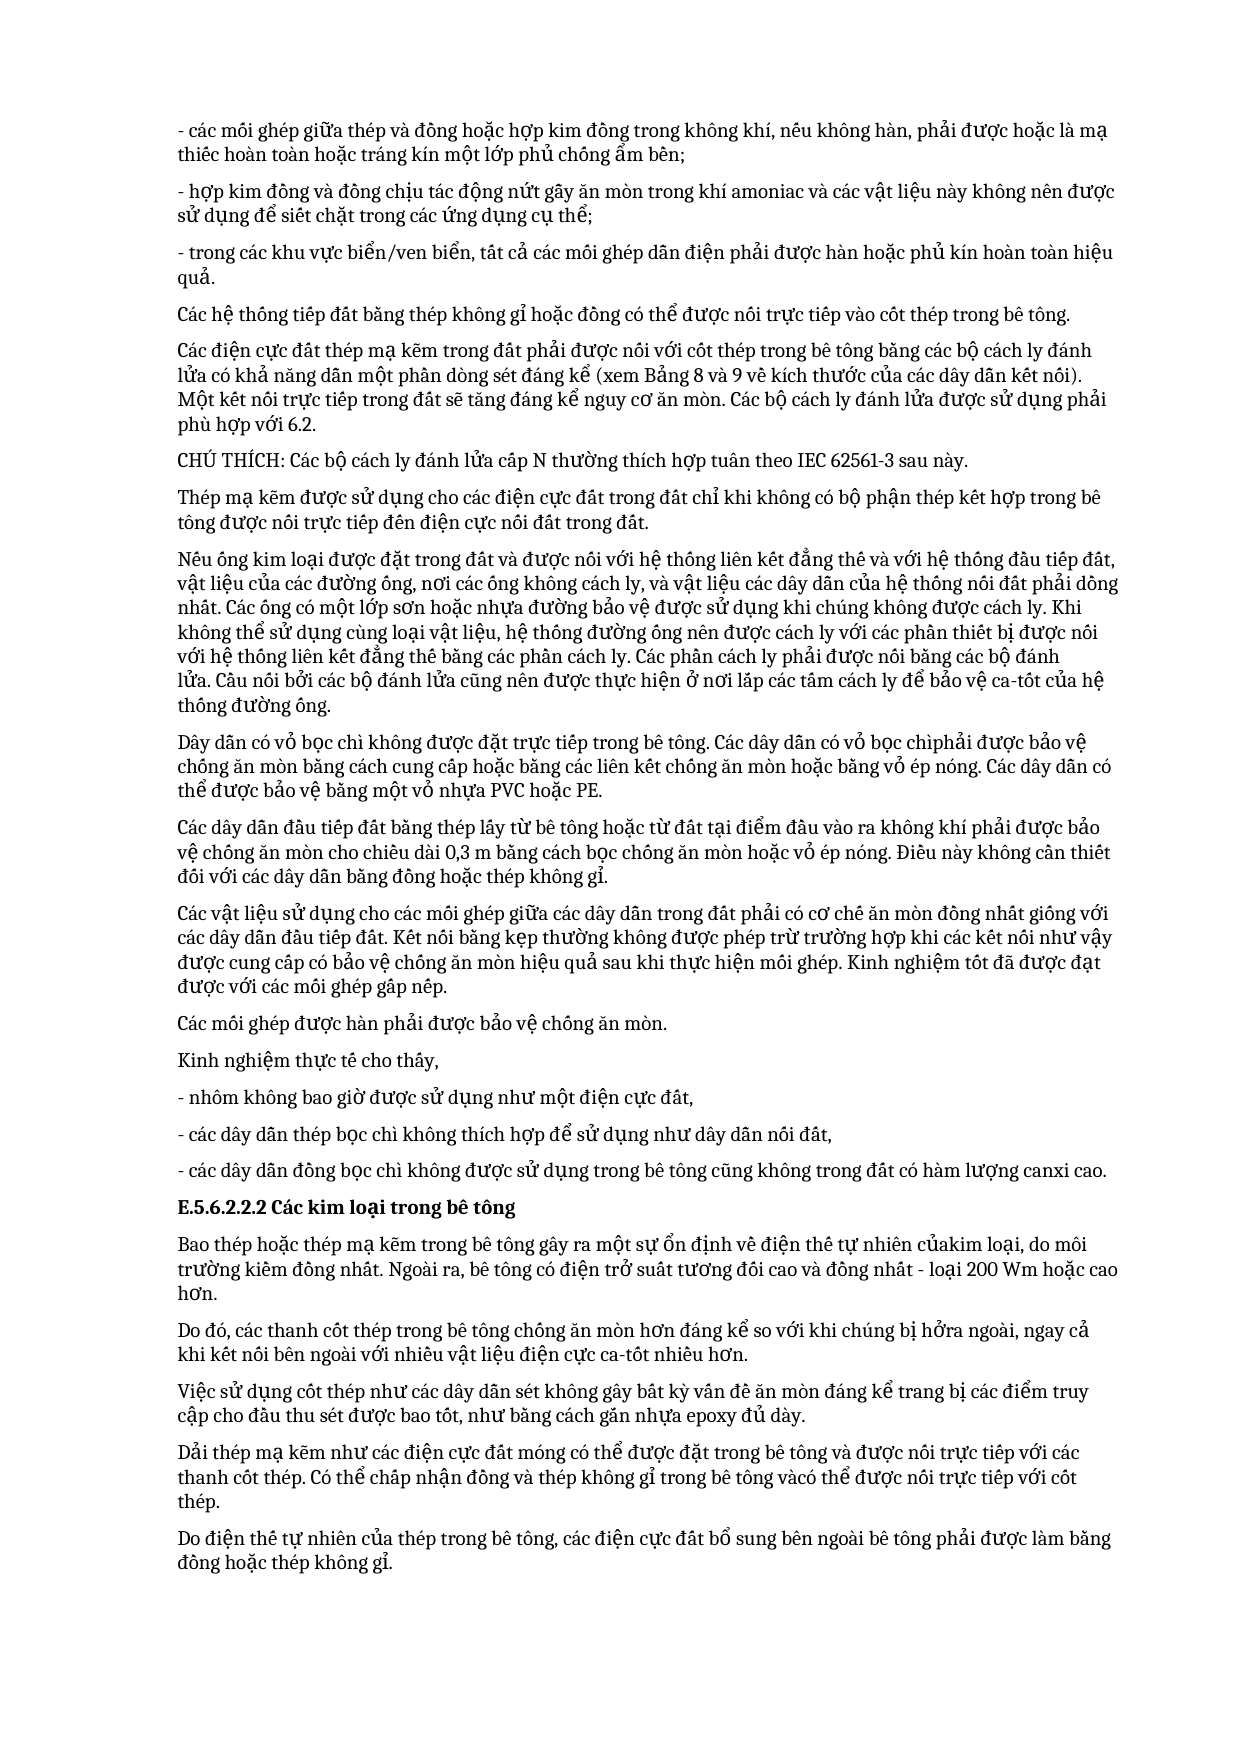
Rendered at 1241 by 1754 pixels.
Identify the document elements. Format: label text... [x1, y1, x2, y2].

text - hợp kim đồng và đồng chịu tác động nứt gẫy ăn mòn trong khí amoniac và các vật liệu này không nên được sử dụng để siết chặt trong các ứng dụng cụ thể; [177, 179, 1122, 228]
text - các dây dẫn thép bọc chì không thích hợp để sử dụng như dây dẫn nối đất, [177, 1122, 1122, 1146]
text E.5.6.2.2.2 Các kim loại trong bê tông [177, 1196, 1122, 1220]
text Kinh nghiệm thực tế cho thấy, [177, 1048, 1122, 1072]
text - nhôm không bao giờ được sử dụng như một điện cực đất, [177, 1085, 1122, 1109]
text CHÚ THÍCH: Các bộ cách ly đánh lửa cấp N thường thích hợp tuân theo IEC 62561-3 sau này. [177, 449, 1122, 473]
text Bao thép hoặc thép mạ kẽm trong bê tông gây ra một sự ổn định về điện thế tự nhiên củakim loại, do môi trường kiềm đồng nhất. Ngoài ra, bê tông có điện trở suất tương đối cao và đồng nhất - loại 200 Wm hoặc cao hơn. [177, 1232, 1122, 1306]
text - các dây dẫn đồng bọc chì không được sử dụng trong bê tông cũng không trong đất có hàm lượng canxi cao. [177, 1159, 1122, 1183]
text Việc sử dụng cốt thép như các dây dẫn sét không gây bất kỳ vấn đề ăn mòn đáng kể trang bị các điểm truy cập cho đầu thu sét được bao tốt, như bằng cách gắn nhựa epoxy đủ dày. [177, 1379, 1122, 1428]
text Thép mạ kẽm được sử dụng cho các điện cực đất trong đất chỉ khi không có bộ phận thép kết hợp trong bê tông được nối trực tiếp đến điện cực nối đất trong đất. [177, 486, 1122, 534]
text Các vật liệu sử dụng cho các mối ghép giữa các dây dẫn trong đất phải có cơ chế ăn mòn đồng nhất giống với các dây dẫn đầu tiếp đất. Kết nối bằng kẹp thường không được phép trừ trường hợp khi các kết nối như vậy được cung cấp có bảo vệ chống ăn mòn hiệu quả sau khi thực hiện mối ghép. Kinh nghiệm tốt đã được đạt được với các mối ghép gấp nếp. [177, 901, 1122, 999]
text Các hệ thống tiếp đất bằng thép không gỉ hoặc đồng có thể được nối trực tiếp vào cốt thép trong bê tông. [177, 302, 1122, 326]
text Các điện cực đất thép mạ kẽm trong đất phải được nối với cốt thép trong bê tông bằng các bộ cách ly đánh lửa có khả năng dẫn một phần dòng sét đáng kể (xem Bảng 8 và 9 về kích thước của các dây dẫn kết nối). Một kết nối trực tiếp trong đất sẽ tăng đáng kể nguy cơ ăn mòn. Các bộ cách ly đánh lửa được sử dụng phải phù hợp với 6.2. [177, 339, 1122, 436]
text - các mối ghép giữa thép và đồng hoặc hợp kim đồng trong không khí, nếu không hàn, phải được hoặc là mạ thiếc hoàn toàn hoặc tráng kín một lớp phủ chống ẩm bền; [177, 118, 1122, 167]
text Dây dẫn có vỏ bọc chì không được đặt trực tiếp trong bê tông. Các dây dẫn có vỏ bọc chìphải được bảo vệ chống ăn mòn bằng cách cung cấp hoặc bằng các liên kết chống ăn mòn hoặc bằng vỏ ép nóng. Các dây dẫn có thể được bảo vệ bằng một vỏ nhựa PVC hoặc PE. [177, 730, 1122, 803]
text Các dây dẫn đầu tiếp đất bằng thép lấy từ bê tông hoặc từ đất tại điểm đầu vào ra không khí phải được bảo vệ chống ăn mòn cho chiều dài 0,3 m bằng cách bọc chống ăn mòn hoặc vỏ ép nóng. Điều này không cần thiết đối với các dây dẫn bằng đồng hoặc thép không gỉ. [177, 816, 1122, 889]
text Nếu ống kim loại được đặt trong đất và được nối với hệ thống liên kết đẳng thế và với hệ thống đầu tiếp đất, vật liệu của các đường ống, nơi các ống không cách ly, và vật liệu các dây dẫn của hệ thống nối đất phải dồng nhất. Các ống có một lớp sơn hoặc nhựa đường bảo vệ được sử dụng khi chúng không được cách ly. Khi không thể sử dụng cùng loại vật liệu, hệ thống đường ống nên được cách ly với các phần thiết bị được nối với hệ thống liên kết đẳng thế bằng các phần cách ly. Các phần cách ly phải được nối bằng các bộ đánh lửa. Cầu nối bởi các bộ đánh lửa cũng nên được thực hiện ở nơi lắp các tấm cách ly để bảo vệ ca-tốt của hệ thống đường ống. [177, 547, 1122, 717]
text Do điện thế tự nhiên của thép trong bê tông, các điện cực đất bổ sung bên ngoài bê tông phải được làm bằng đồng hoặc thép không gỉ. [177, 1526, 1122, 1575]
text Do đó, các thanh cốt thép trong bê tông chống ăn mòn hơn đáng kể so với khi chúng bị hởra ngoài, ngay cả khi kết nối bên ngoài với nhiều vật liệu điện cực ca-tốt nhiều hơn. [177, 1318, 1122, 1367]
text - trong các khu vực biển/ven biển, tất cả các mối ghép dẫn điện phải được hàn hoặc phủ kín hoàn toàn hiệu quả. [177, 241, 1122, 289]
text Các mối ghép được hàn phải được bảo vệ chống ăn mòn. [177, 1011, 1122, 1036]
text Dải thép mạ kẽm như các điện cực đất móng có thể được đặt trong bê tông và được nối trực tiếp với các thanh cốt thép. Có thể chấp nhận đồng và thép không gỉ trong bê tông vàcó thể được nối trực tiếp với cốt thép. [177, 1441, 1122, 1514]
